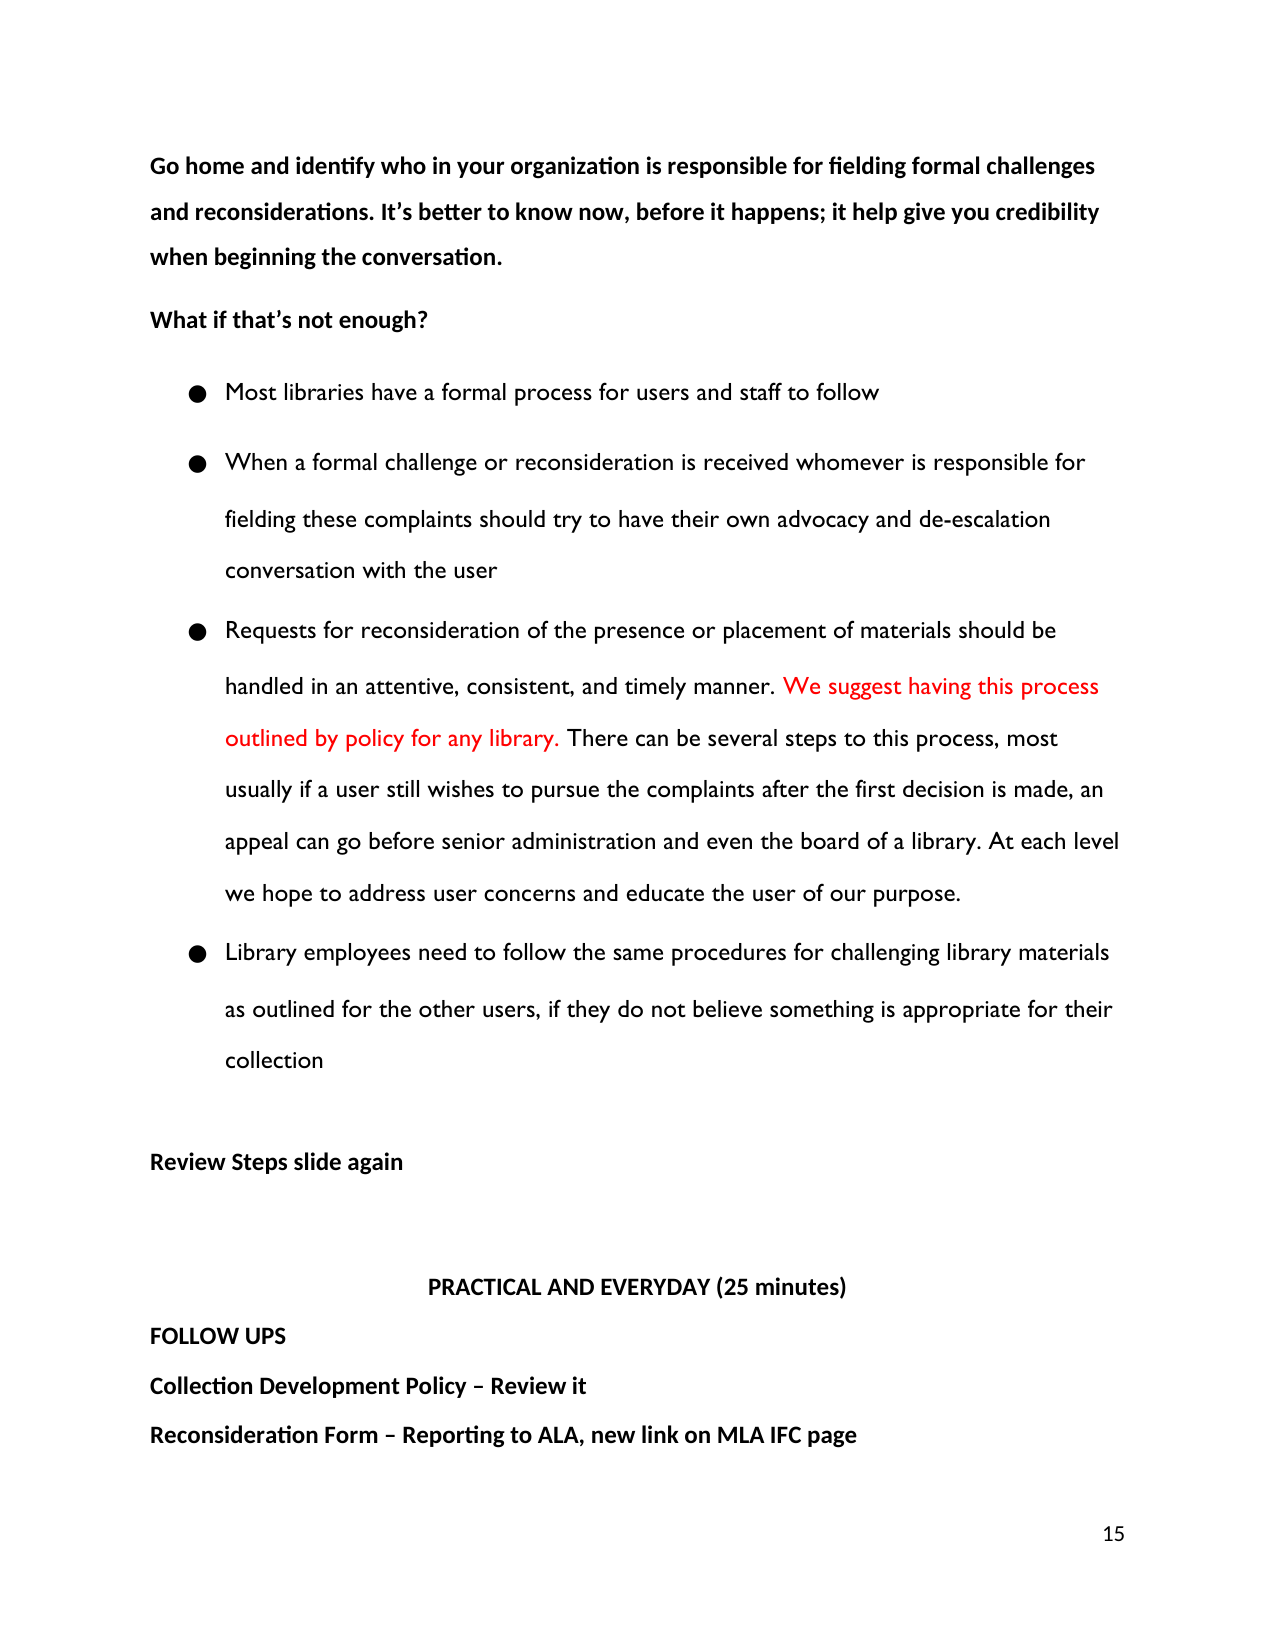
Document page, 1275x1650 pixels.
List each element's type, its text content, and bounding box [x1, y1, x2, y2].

list Library employees need to follow the same procedures for challenging library materials as outlined for the other users, if they do not believe something is appropriate for their collection [187, 927, 1125, 1077]
text Collection Development Policy – Review it [150, 1370, 1125, 1400]
text Review Steps slide again [150, 1146, 1125, 1176]
text PRACTICAL AND EVERYDAY (25 minutes) [150, 1271, 1125, 1301]
list Requests for reconsideration of the presence or placement of materials should be handled in an attentive, consistent, and timely manner. We suggest having this process outlined by policy for any library. There can be several steps to this process, most usually if a user still wishes to pursue the complaints after the first decision is made, an appeal can go before senior administration and even the board of a library. At each level we hope to address user concerns and educate the user of our purpose. [187, 604, 1125, 909]
list Most libraries have a formal process for users and staff to follow [187, 366, 1125, 413]
list When a formal challenge or reconsideration is received whomever is responsible for fielding these complaints should try to have their own advocacy and de-escalation conversation with the user [187, 437, 1125, 587]
text Go home and identify who in your organization is responsible for fielding formal challenges and reconsiderations. It’s better to know now, before it happens; it help give you credibility when beginning the conversation. [150, 150, 1125, 272]
text What if that’s not enough? [150, 304, 1125, 334]
text Reconsideration Form – Reporting to ALA, new link on MLA IFC page [150, 1419, 1125, 1450]
text FOLLOW UPS [150, 1320, 1125, 1351]
